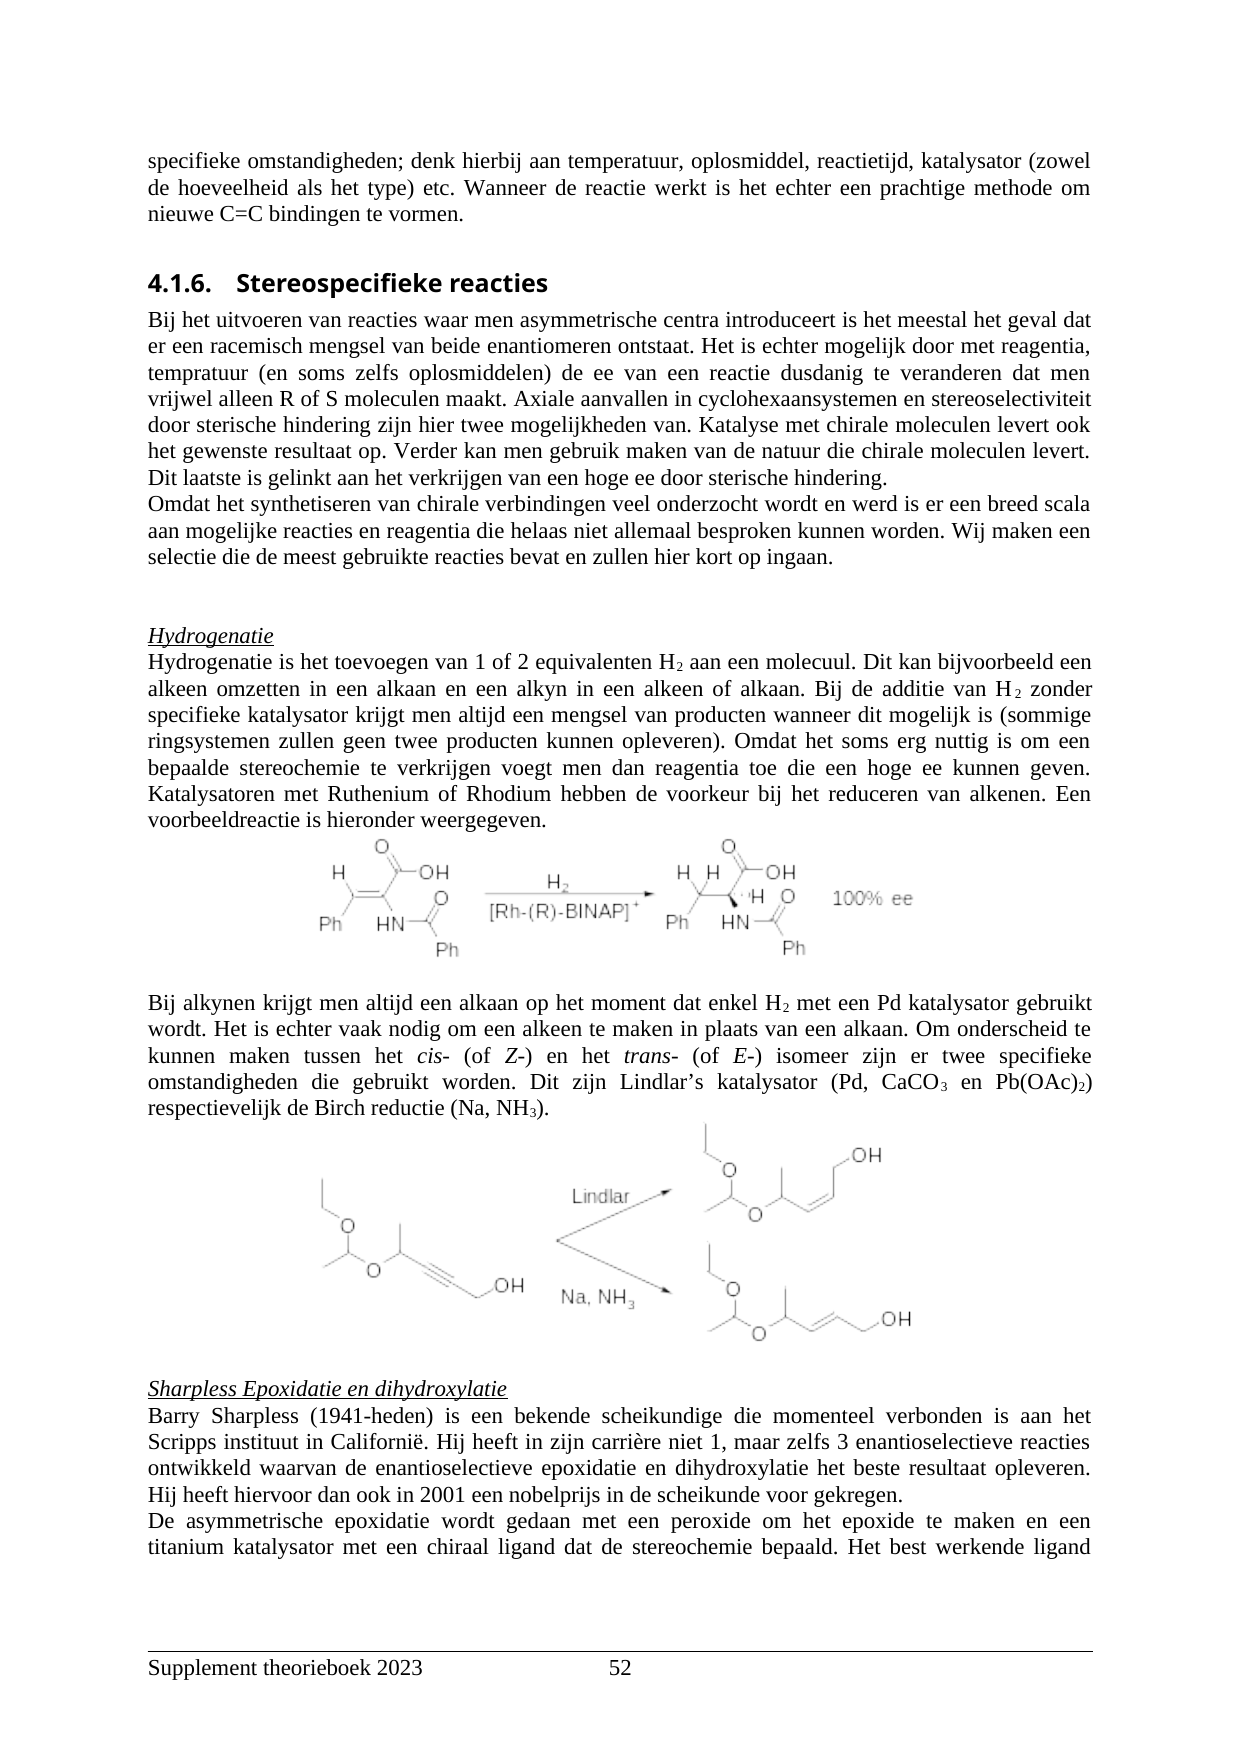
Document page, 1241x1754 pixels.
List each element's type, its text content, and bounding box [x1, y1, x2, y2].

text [148, 148, 1093, 227]
text Omdat het synthetiseren van chirale verbindingen veel onderzocht wordt en werd is er een breed scala aan mogelijke reacties en reagentia die helaas niet allemaal besproken kunnen worden. Wij maken een selectie die de meest gebruikte reacties bevat en zullen hier kort op ingaan. [148, 490, 1093, 569]
subtitle Stereospecifieke reacties [148, 266, 1093, 299]
text Barry Sharpless (1941-heden) is een bekende scheikundige die momenteel verbonden is aan het Scripps instituut in Californië. Hij heeft in zijn carrière niet 1, maar zelfs 3 enantioselectieve reacties ontwikkeld waarvan de enantioselectieve epoxidatie en dihydroxylatie het beste resultaat opleveren. Hij heeft hiervoor dan ook in 2001 een nobelprijs in de scheikunde voor gekregen. [148, 1402, 1093, 1507]
text Bij het uitvoeren van reacties waar men asymmetrische centra introduceert is het meestal het geval dat er een racemisch mengsel van beide enantiomeren ontstaat. Het is echter mogelijk door met reagentia, tempratuur (en soms zelfs oplosmiddelen) de ee van een reactie dusdanig te veranderen dat men vrijwel alleen R of S moleculen maakt. Axiale aanvallen in cyclohexaansystemen en stereoselectiviteit door sterische hindering zijn hier twee mogelijkheden van. Katalyse met chirale moleculen levert ook het gewenste resultaat op. Verder kan men gebruik maken van de natuur die chirale moleculen levert. Dit laatste is gelinkt aan het verkrijgen van een hoge ee door sterische hindering. [148, 306, 1093, 490]
text Hydrogenatie [148, 622, 1093, 648]
text Hydrogenatie is het toevoegen van 1 of 2 equivalenten H2 aan een molecuul. Dit kan bijvoorbeeld een alkeen omzetten in een alkaan en een alkyn in een alkeen of alkaan. Bij de additie van H2 zonder specifieke katalysator krijgt men altijd een mengsel van producten wanneer dit mogelijk is (sommige ringsystemen zullen geen twee producten kunnen opleveren). Omdat het soms erg nuttig is om een bepaalde stereochemie te verkrijgen voegt men dan reagentia toe die een hoge ee kunnen geven. Katalysatoren met Ruthenium of Rhodium hebben de voorkeur bij het reduceren van alkenen. Een voorbeeldreactie is hieronder weergegeven. [148, 648, 1093, 833]
text Bij alkynen krijgt men altijd een alkaan op het moment dat enkel H2 met een Pd katalysator gebruikt wordt. Het is echter vaak nodig om een alkeen te maken in plaats van een alkaan. Om onderscheid te kunnen maken tussen het cis- (of Z-) en het trans- (of E-) isomeer zijn er twee specifieke omstandigheden die gebruikt worden. Dit zijn Lindlar’s katalysator (Pd, CaCO3 en Pb(OAc)2) respectievelijk de Birch reductie (Na, NH3). [148, 989, 1093, 1121]
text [148, 1507, 1093, 1560]
text Sharpless Epoxidatie en dihydroxylatie [148, 1375, 1093, 1402]
